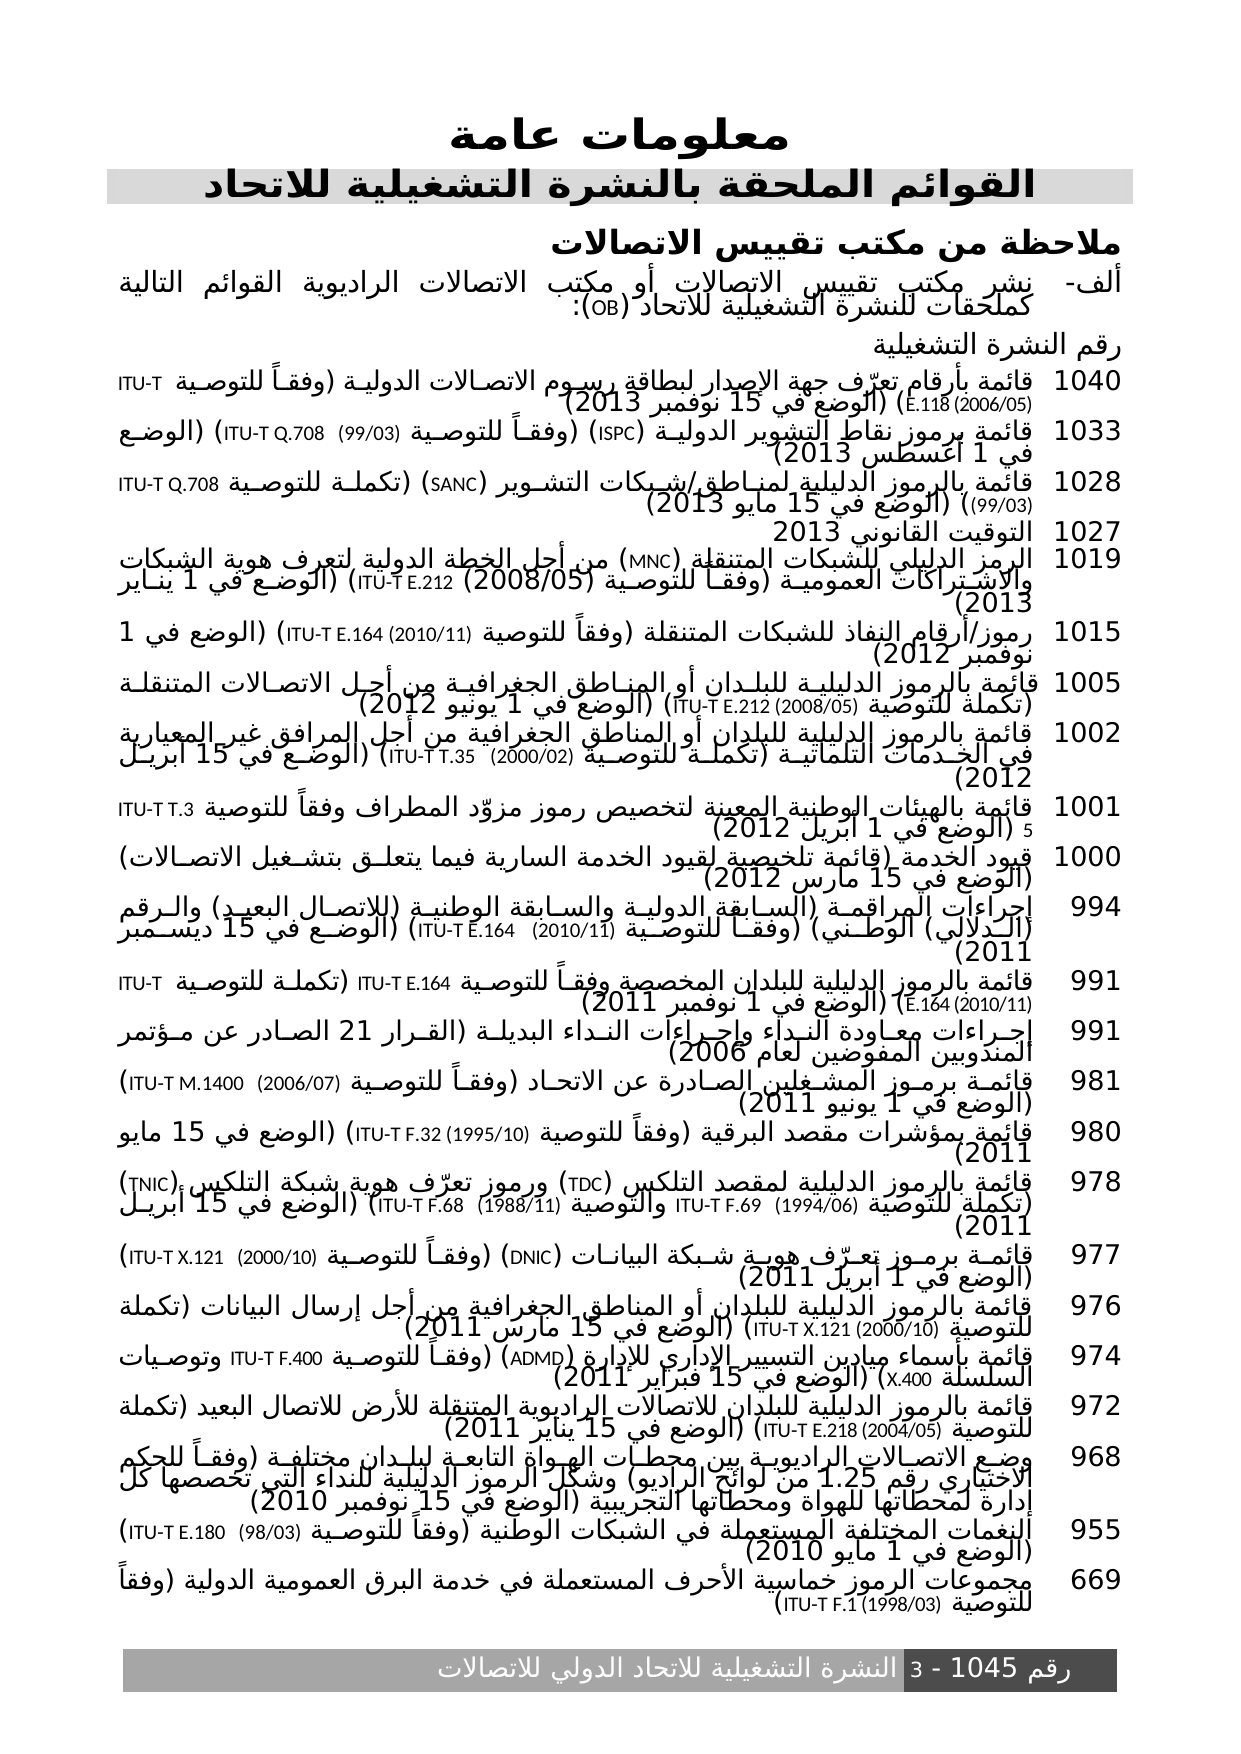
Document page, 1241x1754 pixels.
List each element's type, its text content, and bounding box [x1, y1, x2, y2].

text ألف- نشر مكتب تقييس الاتصالات أو مكتب الاتصالات الراديوية القوائم التالية كملحقات للنشرة التشغيلية للاتحاد (OB): [118, 273, 1122, 322]
text 1005 قائمة بالرموز الدليلية للبلدان أو المناطق الجغرافية من أجل الاتصالات المتنقلة (تكملة للتوصية ITU-T E.212 (2008/05)) (الوضع في 1 يونيو 2012) [913, 674, 1122, 720]
text 1033 قائمة برموز نقاط التشوير الدولية (ISPC) (وفقاً للتوصية ITU-T Q.708 (99/03)) (الوضع في 1 أغسطس 2013) [118, 422, 1122, 468]
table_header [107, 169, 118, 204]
text رقم النشرة التشغيلية [118, 335, 1054, 359]
text 1005 قائمة بالرموز الدليلية للبلدان أو المناطق الجغرافية من أجل الاتصالات المتنقلة (تكملة للتوصية ITU-T E.212 (2008/05)) (الوضع في 1 يونيو 2012) [613, 674, 950, 720]
text 1015 رموز/أرقام النفاذ للشبكات المتنقلة (وفقاً للتوصية ITU-T E.164 (2010/11)) (الوضع في 1 نوفمبر 2012) [118, 623, 1122, 670]
text 1028 قائمة بالرموز الدليلية لمناطق/شبكات التشوير (SANC) (تكملة للتوصية ITU-T Q.708 (99/03)) (الوضع في 15 مايو 2013) [911, 473, 1122, 519]
text رقم النشرة التشغيلية [1009, 335, 1122, 359]
text 1040 قائمة بأرقام تعرّف جهة الإصدار لبطاقة رسوم الاتصالات الدولية (وفقاً للتوصية ITU-T E.118 (2006/05)) (الوضع في 15 نوفمبر 2013) [118, 372, 1122, 418]
subtitle معلومات عامة [700, 118, 1122, 157]
subtitle معلومات عامة [118, 118, 717, 157]
text 1000 قيود الخدمة (قائمة تلخيصية لقيود الخدمة السارية فيما يتعلق بتشغيل الاتصالات) (الوضع في 15 مارس 2012) [118, 848, 1122, 894]
text 955 النغمات المختلفة المستعملة في الشبكات الوطنية (وفقاً للتوصية ITU-T E.180 (98/03)) (الوضع في 1 مايو 2010) [118, 1521, 1020, 1567]
text 991 إجراءات معاودة النداء وإجراءات النداء البديلة (القرار 21 الصادر عن مؤتمر المندوبين المفوضين لعام 2006) [862, 1022, 1122, 1068]
text 1027 التوقيت القانوني 2013 [1003, 523, 1122, 546]
text 976 قائمة بالرموز الدليلية للبلدان أو المناطق الجغرافية من أجل إرسال البيانات (تكملة للتوصية ITU-T X.121 (2000/10)) (الوضع في 15 مارس 2011) [118, 1297, 1019, 1343]
text 1028 قائمة بالرموز الدليلية لمناطق/شبكات التشوير (SANC) (تكملة للتوصية ITU-T Q.708 (99/03)) (الوضع في 15 مايو 2013) [118, 473, 944, 519]
text 968 وضع الاتصالات الراديوية بين محطات الهواة التابعة لبلدان مختلفة (وفقاً للحكم الاختياري رقم 1.25 من لوائح الراديو) وشكل الرموز الدليلية للنداء التي تخصصها كل إدارة لمحطاتها للهواة ومحطاتها التجريبية (الوضع في 15 نوفمبر 2010) [541, 1448, 1122, 1517]
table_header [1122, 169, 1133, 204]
text 978 قائمة بالرموز الدليلية لمقصد التلكس (TDC) ورموز تعرّف هوية شبكة التلكس (TNIC) (تكملة للتوصية ITU-T F.69 (1994/06) والتوصية ITU-T F.68 (1988/11)) (الوضع في 15 أبريل 2011) [118, 1173, 1122, 1242]
subtitle ملاحظة من مكتب تقييس الاتصالات [118, 229, 1122, 260]
text 981 قائمة برموز المشغلين الصادرة عن الاتحاد (وفقاً للتوصية ITU-T M.1400 (2006/07)) (الوضع في 1 يونيو 2011) [118, 1072, 1122, 1118]
text 980 قائمة بمؤشرات مقصد البرقية (وفقاً للتوصية ITU-T F.32 (1995/10)) (الوضع في 15 مايو 2011) [118, 1123, 1122, 1169]
text 977 قائمة برموز تعرّف هوية شبكة البيانات (DNIC) (وفقاً للتوصية ITU-T X.121 (2000/10)) (الوضع في 1 أبريل 2011) [118, 1246, 1122, 1292]
text 669 مجموعات الرموز خماسية الأحرف المستعملة في خدمة البرق العمومية الدولية (وفقاً للتوصية ITU-T F.1 (1998/03)) [118, 1571, 1122, 1617]
text 991 قائمة بالرموز الدليلية للبلدان المخصصة وفقاً للتوصية ITU-T E.164 (تكملة للتوصية ITU-T E.164 (2010/11)) (الوضع في 1 نوفمبر 2011) [118, 972, 873, 1018]
text 1002 قائمة بالرموز الدليلية للبلدان أو المناطق الجغرافية من أجل المرافق غير المعيارية في الخدمات التلماتية (تكملة للتوصية ITU-T T.35 (2000/02)) (الوضع في 15 أبريل 2012) [118, 724, 1122, 793]
text 991 إجراءات معاودة النداء وإجراءات النداء البديلة (القرار 21 الصادر عن مؤتمر المندوبين المفوضين لعام 2006) [118, 1022, 908, 1068]
text 974 قائمة بأسماء ميادين التسيير الإداري للإدارة (ADMD) (وفقاً للتوصية ITU-T F.400 وتوصيات السلسلة X.400) (الوضع في 15 فبراير 2011) [118, 1347, 1122, 1393]
text 1001 قائمة بالهيئات الوطنية المعينة لتخصيص رموز مزوّد المطراف وفقاً للتوصية ITU-T T.35 (الوضع في 1 أبريل 2012) [118, 798, 1122, 844]
text 1019 الرمز الدليلي للشبكات المتنقلة (MNC) من أجل الخطة الدولية لتعرف هوية الشبكات والاشتراكات العمومية (وفقاً للتوصية (2008/05) ITU-T E.212) (الوضع في 1 يناير 2013) [118, 550, 1122, 619]
text 1005 قائمة بالرموز الدليلية للبلدان أو المناطق الجغرافية من أجل الاتصالات المتنقلة (تكملة للتوصية ITU-T E.212 (2008/05)) (الوضع في 1 يونيو 2012) [118, 674, 631, 720]
text 991 قائمة بالرموز الدليلية للبلدان المخصصة وفقاً للتوصية ITU-T E.164 (تكملة للتوصية ITU-T E.164 (2010/11)) (الوضع في 1 نوفمبر 2011) [849, 972, 1122, 1018]
text 968 وضع الاتصالات الراديوية بين محطات الهواة التابعة لبلدان مختلفة (وفقاً للحكم الاختياري رقم 1.25 من لوائح الراديو) وشكل الرموز الدليلية للنداء التي تخصصها كل إدارة لمحطاتها للهواة ومحطاتها التجريبية (الوضع في 15 نوفمبر 2010) [118, 1448, 582, 1517]
text 972 قائمة بالرموز الدليلية للبلدان للاتصالات الراديوية المتنقلة للأرض للاتصال البعيد (تكملة للتوصية ITU-T E.218 (2004/05)) (الوضع في 15 يناير 2011) [118, 1397, 1122, 1443]
text 1027 التوقيت القانوني 2013 [118, 523, 1020, 546]
text 994 إجراءات المراقمة (السابقة الدولية والسابقة الوطنية (للاتصال البعيد) والرقم (الدلالي) الوطني) (وفقاً للتوصية ITU-T E.164 (2010/11)) (الوضع في 15 ديسمبر 2011) [118, 898, 1122, 967]
